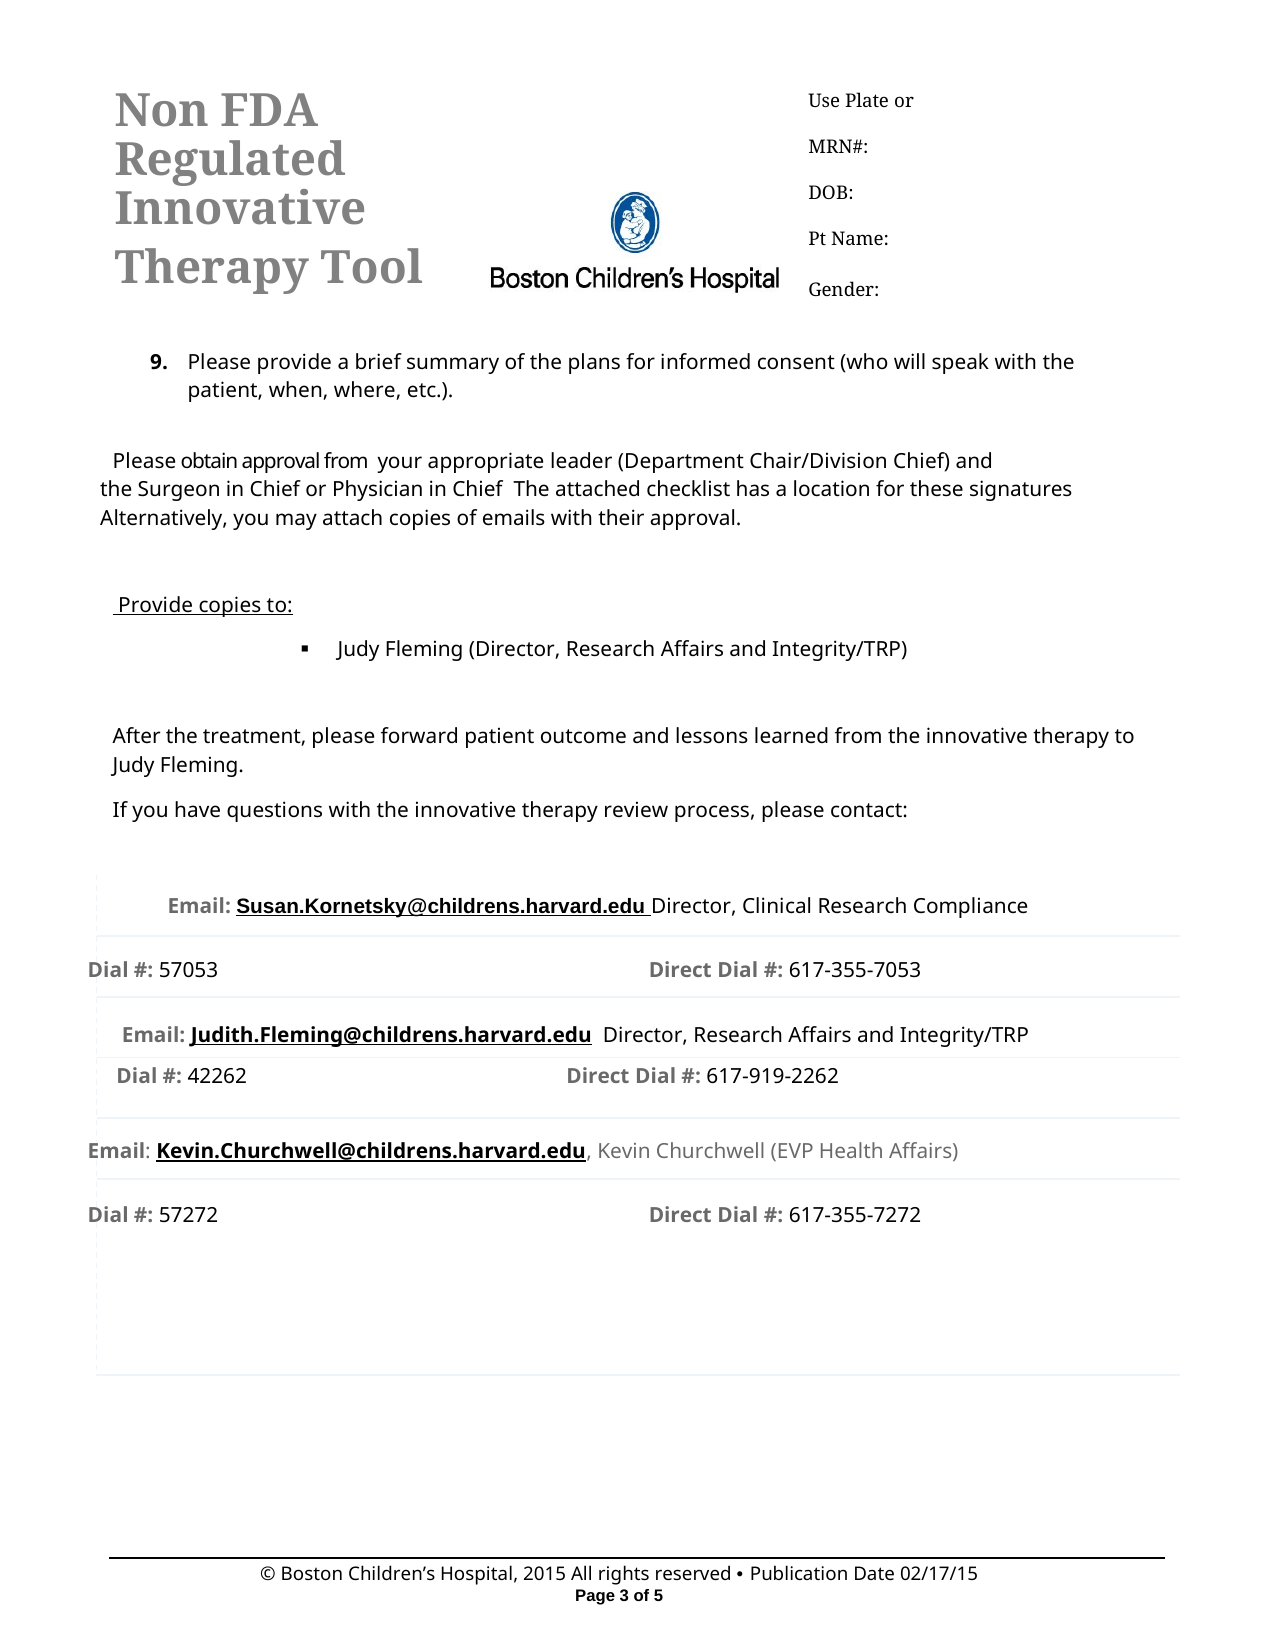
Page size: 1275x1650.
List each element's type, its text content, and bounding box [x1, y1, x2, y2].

text Provide copies to: [112, 590, 1164, 618]
text Email: Susan.Kornetsky@childrens.harvard.edu Director, Clinical Research Compliance [152, 891, 1043, 920]
text Email: Kevin.Churchwell@childrens.harvard.edu, Kevin Churchwell (EVP Health Affairs) [87, 1136, 1164, 1164]
text Please obtain approval from your appropriate leader (Department Chair/Division Chief) and [112, 446, 1164, 474]
list Judy Fleming (Director, Research Affairs and Integrity/TRP) [300, 634, 1164, 663]
text © Boston Children’s Hospital, 2015 All rights reserved • Publication Date 02/17/15 [73, 1561, 1164, 1586]
text Dial #: 57272 Direct Dial #: 617-355-7272 [87, 1200, 1164, 1228]
text Page 3 of 5 [73, 1586, 1164, 1605]
text the Surgeon in Chief or Physician in Chief The attached checklist has a location for these signatures Alternatively, you may attach copies of emails with their approval. [100, 474, 1164, 531]
text If you have questions with the innovative therapy review process, please contact: [112, 795, 1164, 823]
text After the treatment, please forward patient outcome and lessons learned from the innovative therapy to Judy Fleming. [112, 722, 1142, 778]
list Please provide a brief summary of the plans for informed consent (who will speak with the patient, when, where, etc.). [150, 347, 1138, 404]
text Email: Judith.Fleming@childrens.harvard.edu Director, Research Affairs and Integrity/TRP [100, 1025, 1164, 1046]
text Dial #: 42262 Direct Dial #: 617-919-2262 [100, 1067, 1164, 1088]
text Dial #: 57053 Direct Dial #: 617-355-7053 [87, 955, 1164, 984]
picture [488, 191, 779, 294]
